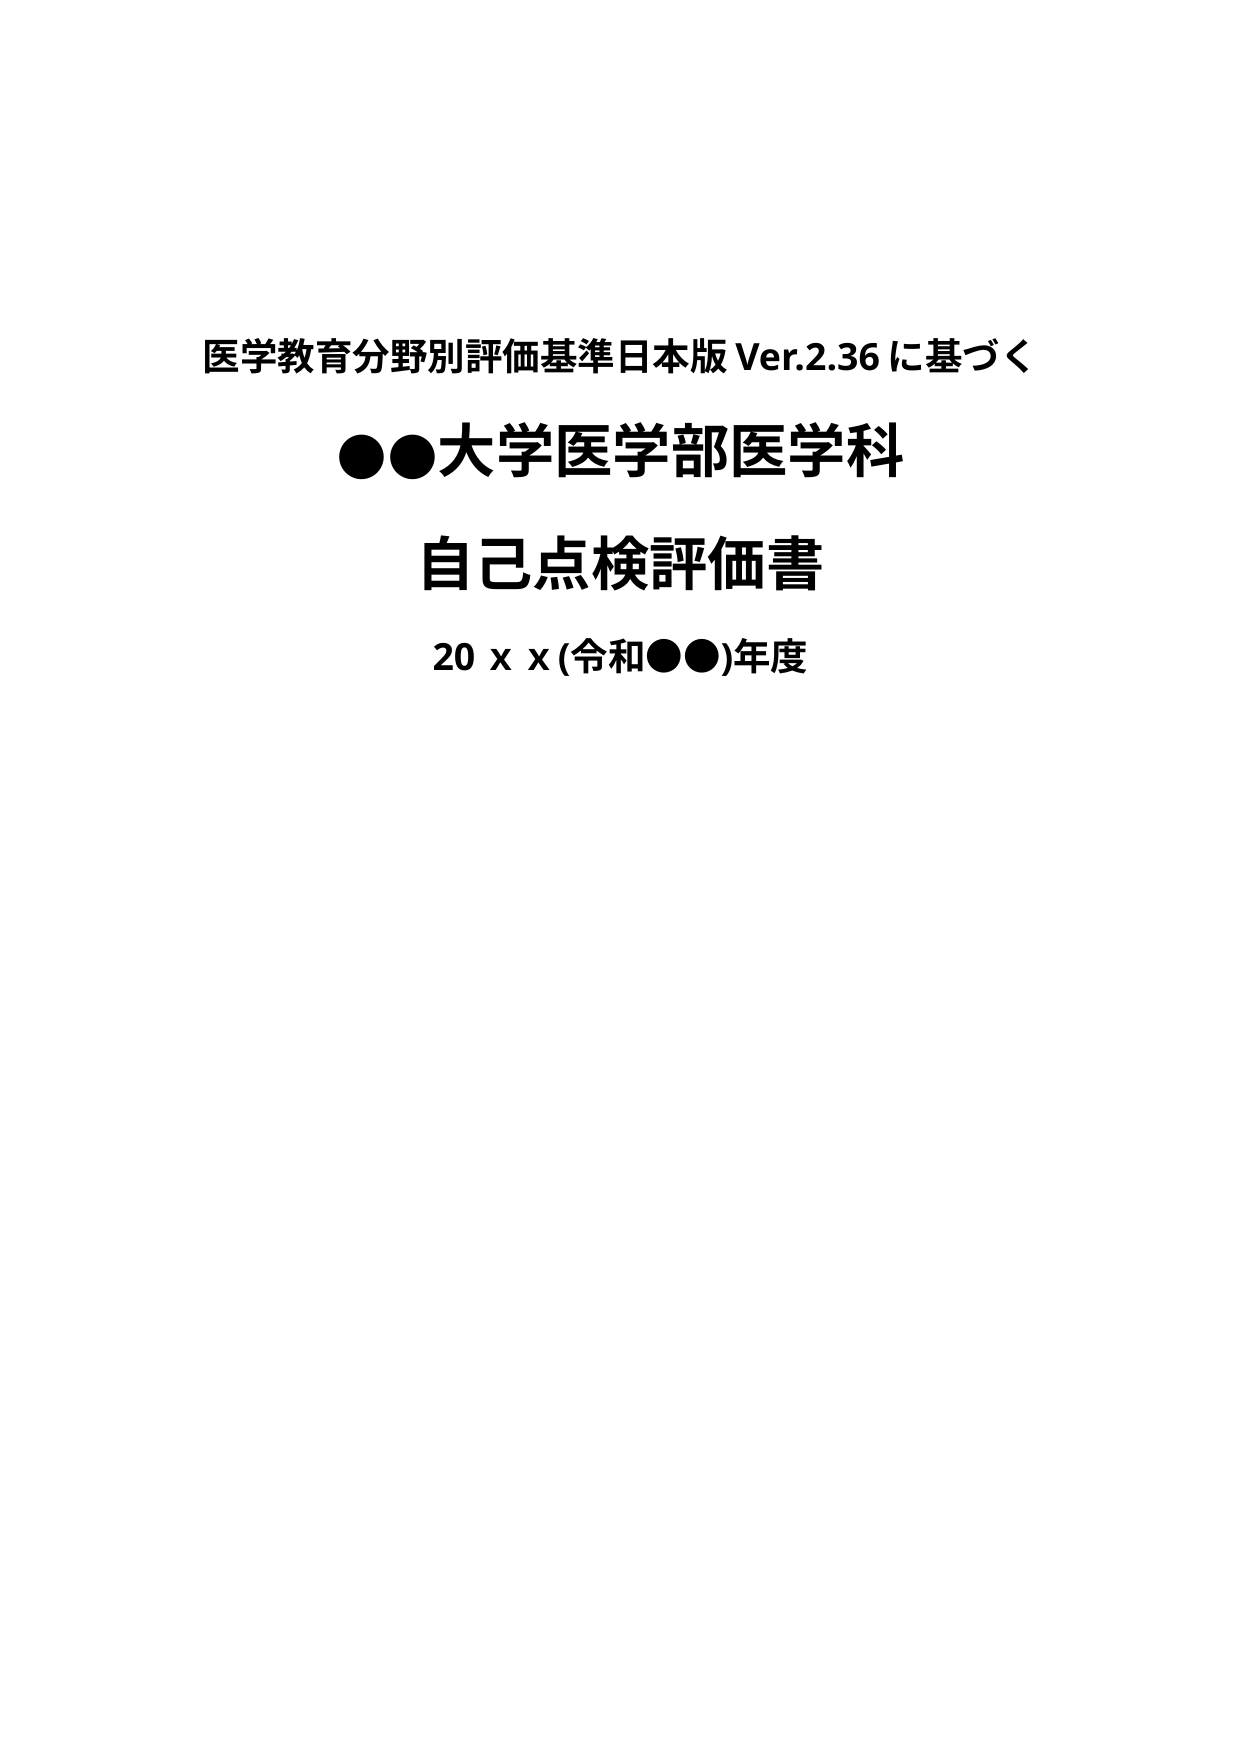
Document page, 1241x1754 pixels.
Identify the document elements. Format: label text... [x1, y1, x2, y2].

text 医学教育分野別評価基準日本版Ver.2.36に基づく [148, 316, 1092, 391]
text 自己点検評価書 [148, 504, 1092, 616]
text 20ｘｘ(令和●●)年度 [148, 616, 1092, 691]
text ●●大学医学部医学科 [148, 391, 1092, 504]
